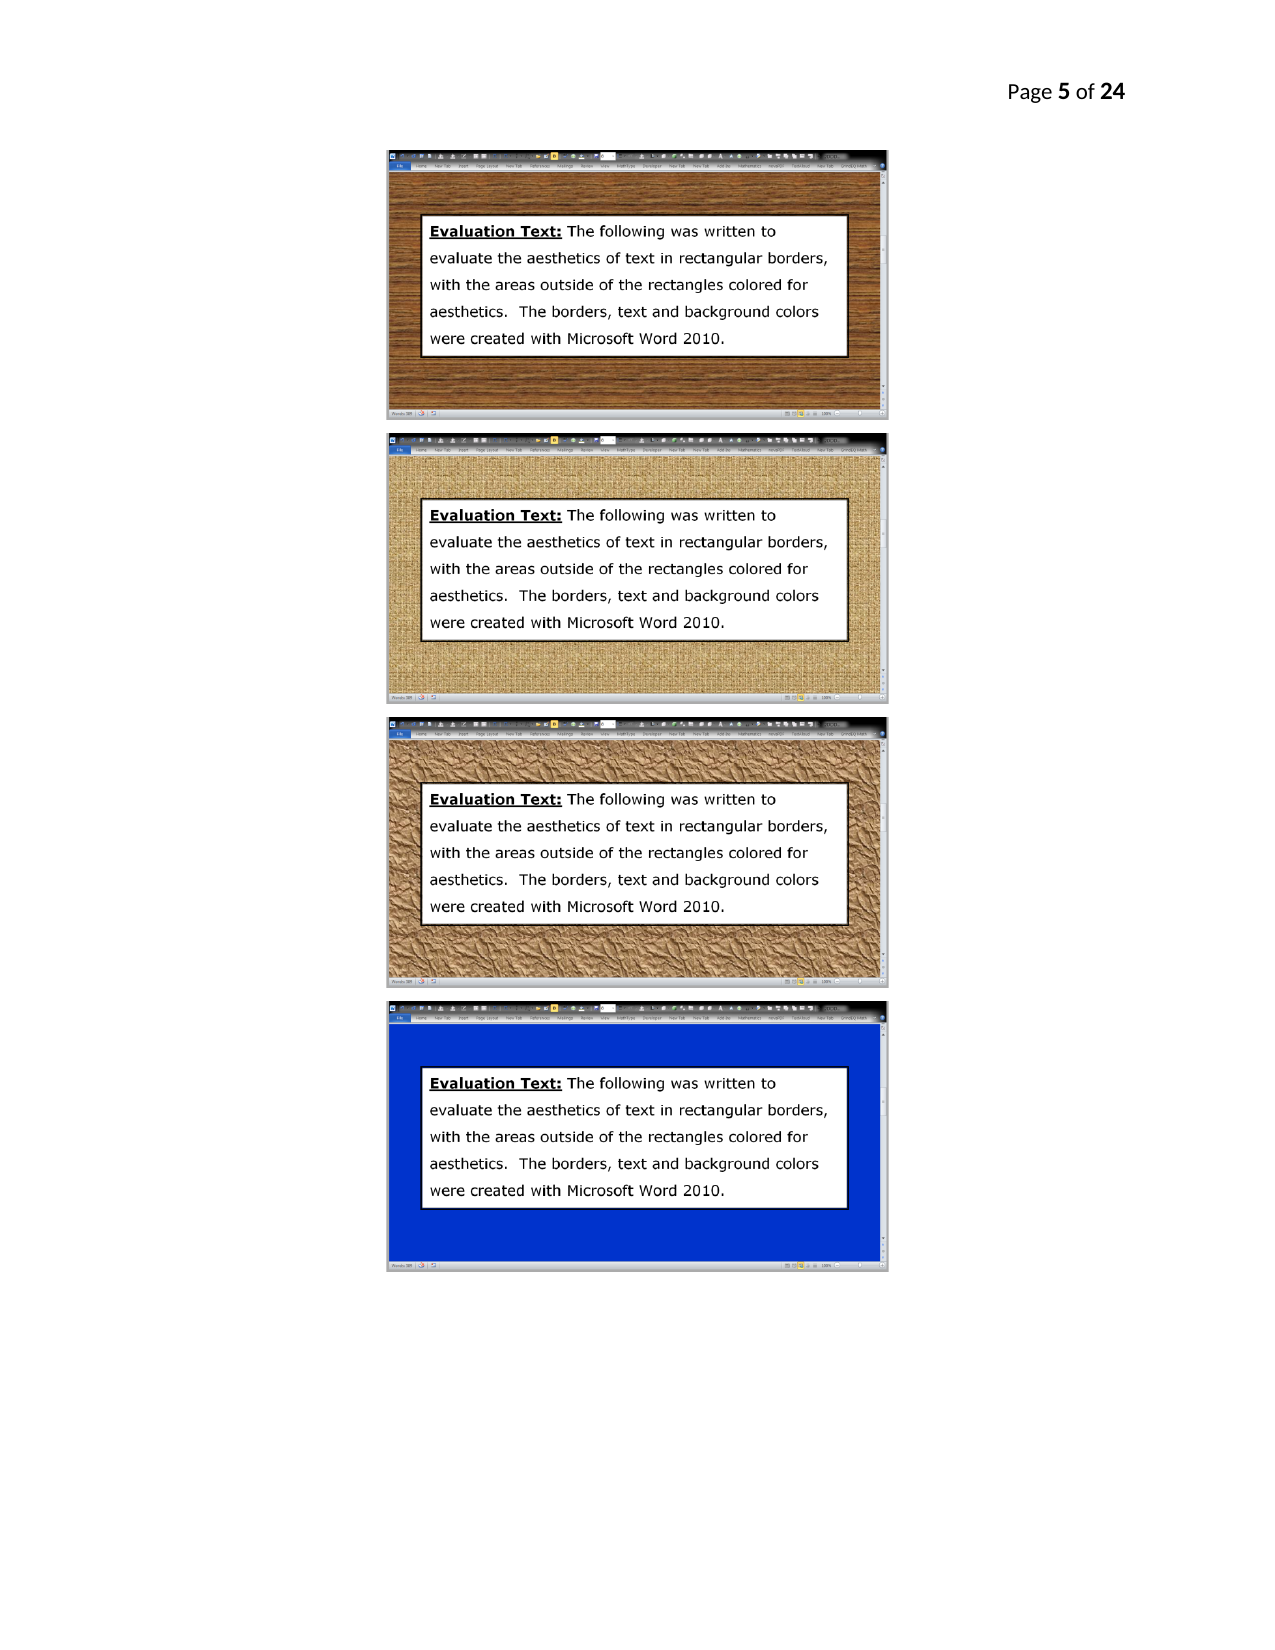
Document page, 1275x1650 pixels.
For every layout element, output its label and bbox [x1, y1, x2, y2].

picture [386, 717, 889, 988]
picture [386, 1001, 889, 1272]
picture [386, 150, 889, 420]
picture [386, 433, 889, 704]
